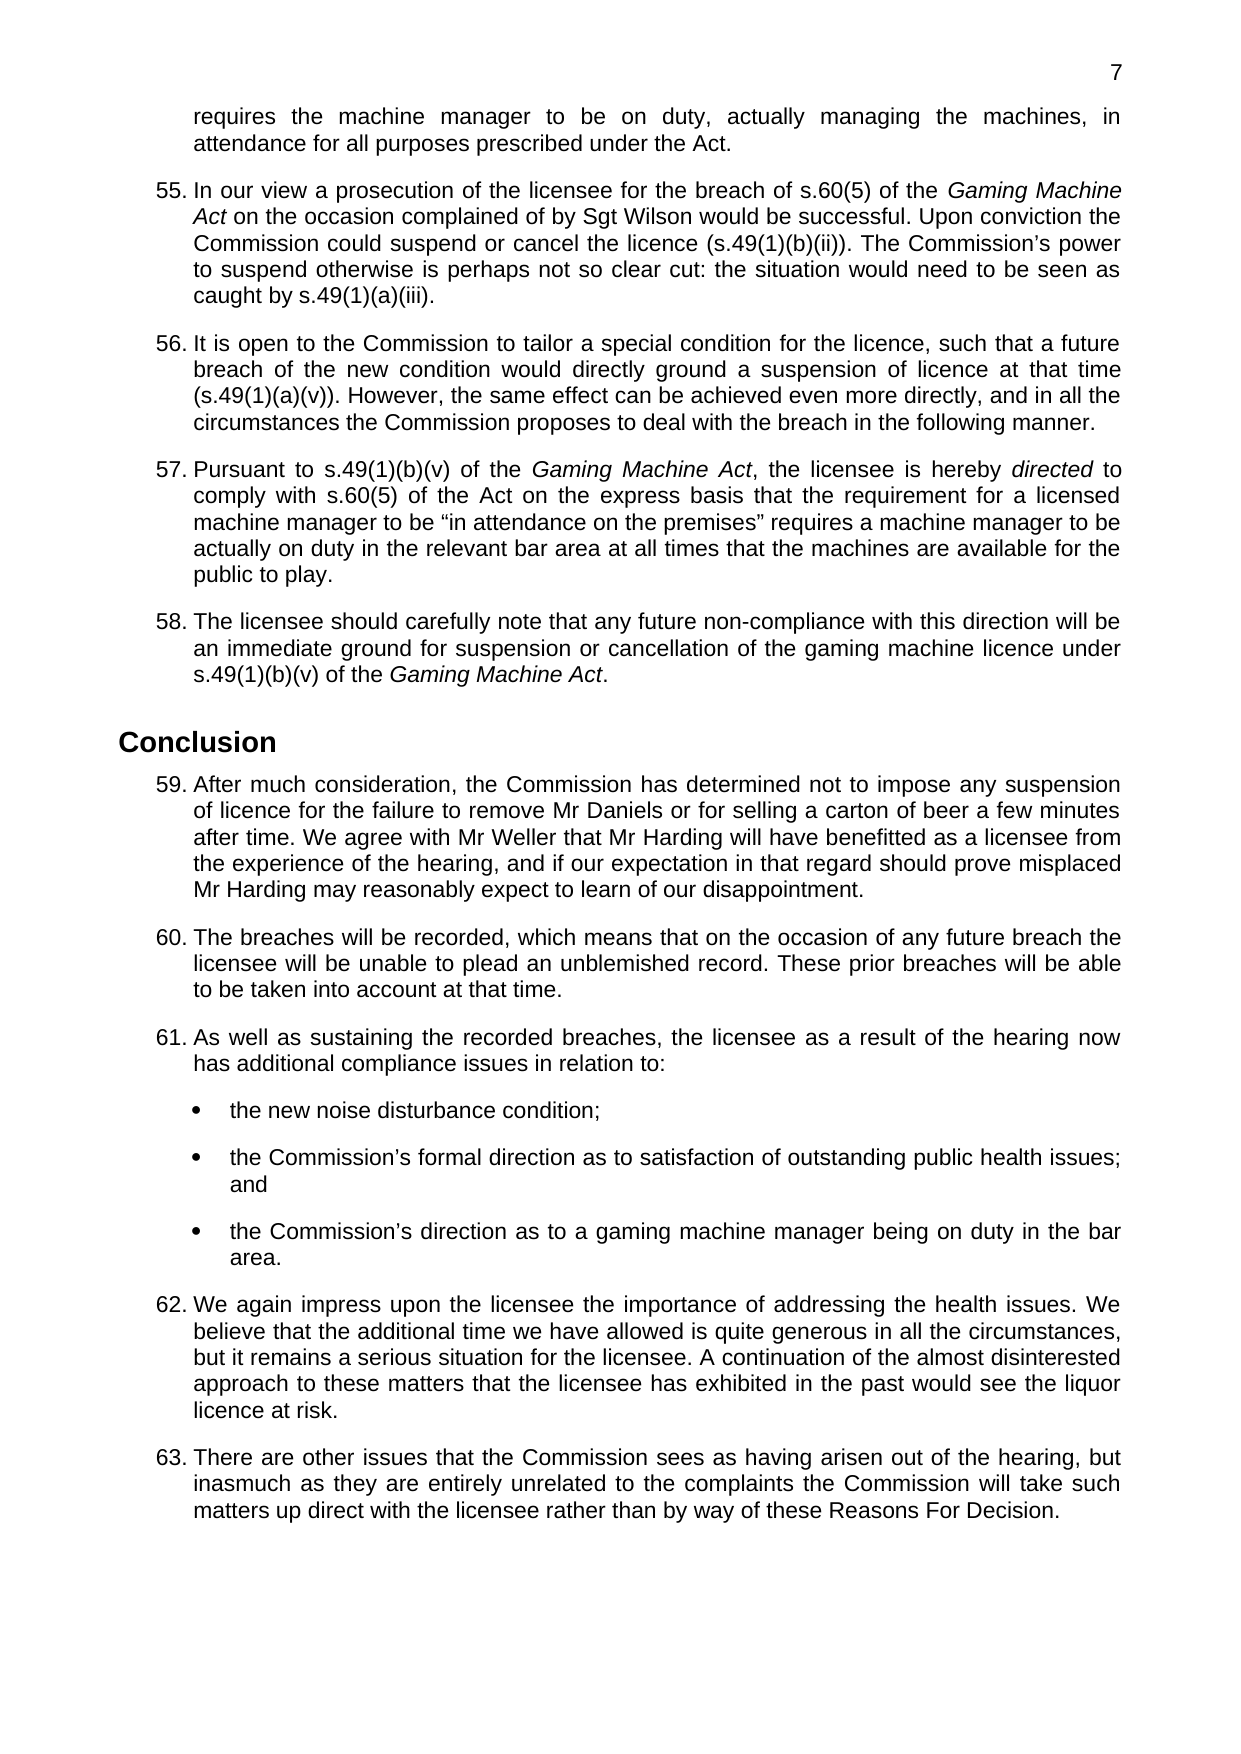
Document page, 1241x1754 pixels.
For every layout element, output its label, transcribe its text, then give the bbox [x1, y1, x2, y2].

subtitle Conclusion [118, 725, 1122, 758]
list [156, 103, 1122, 156]
list After much consideration, the Commission has determined not to impose any suspension of licence for the failure to remove Mr Daniels or for selling a carton of beer a few minutes after time. We agree with Mr Weller that Mr Harding will have benefitted as a licensee from the experience of the hearing, and if our expectation in that regard should prove misplaced Mr Harding may reasonably expect to learn of our disappointment. [156, 771, 1122, 903]
list Pursuant to s.49(1)(b)(v) of the Gaming Machine Act, the licensee is hereby directed to comply with s.60(5) of the Act on the express basis that the requirement for a licensed machine manager to be “in attendance on the premises” requires a machine manager to be actually on duty in the relevant bar area at all times that the machines are available for the public to play. [156, 456, 1122, 587]
list It is open to the Commission to tailor a special condition for the licence, such that a future breach of the new condition would directly ground a suspension of licence at that time (s.49(1)(a)(v)). However, the same effect can be achieved even more directly, and in all the circumstances the Commission proposes to deal with the breach in the following manner. [156, 329, 1122, 435]
list The breaches will be recorded, which means that on the occasion of any future breach the licensee will be unable to plead an unblemished record. These prior breaches will be able to be taken into account at that time. [156, 923, 1122, 1003]
list the Commission’s formal direction as to satisfaction of outstanding public health issues; and [192, 1144, 1122, 1197]
list the new noise disturbance condition; [192, 1097, 1122, 1123]
list As well as sustaining the recorded breaches, the licensee as a result of the hearing now has additional compliance issues in relation to: [156, 1023, 1122, 1076]
list The licensee should carefully note that any future non-compliance with this direction will be an immediate ground for suspension or cancellation of the gaming machine licence under s.49(1)(b)(v) of the Gaming Machine Act. [156, 608, 1122, 687]
list the Commission’s direction as to a gaming machine manager being on duty in the bar area. [192, 1218, 1122, 1270]
list We again impress upon the licensee the importance of addressing the health issues. We believe that the additional time we have allowed is quite generous in all the circumstances, but it remains a serious situation for the licensee. A continuation of the almost disinterested approach to these matters that the licensee has exhibited in the past would see the liquor licence at risk. [156, 1291, 1122, 1423]
list There are other issues that the Commission sees as having arisen out of the hearing, but inasmuch as they are entirely unrelated to the complaints the Commission will take such matters up direct with the licensee rather than by way of these Reasons For Decision. [156, 1444, 1122, 1523]
list In our view a prosecution of the licensee for the breach of s.60(5) of the Gaming Machine Act on the occasion complained of by Sgt Wilson would be successful. Upon conviction the Commission could suspend or cancel the licence (s.49(1)(b)(ii)). The Commission’s power to suspend otherwise is perhaps not so clear cut: the situation would need to be seen as caught by s.49(1)(a)(iii). [156, 177, 1122, 309]
